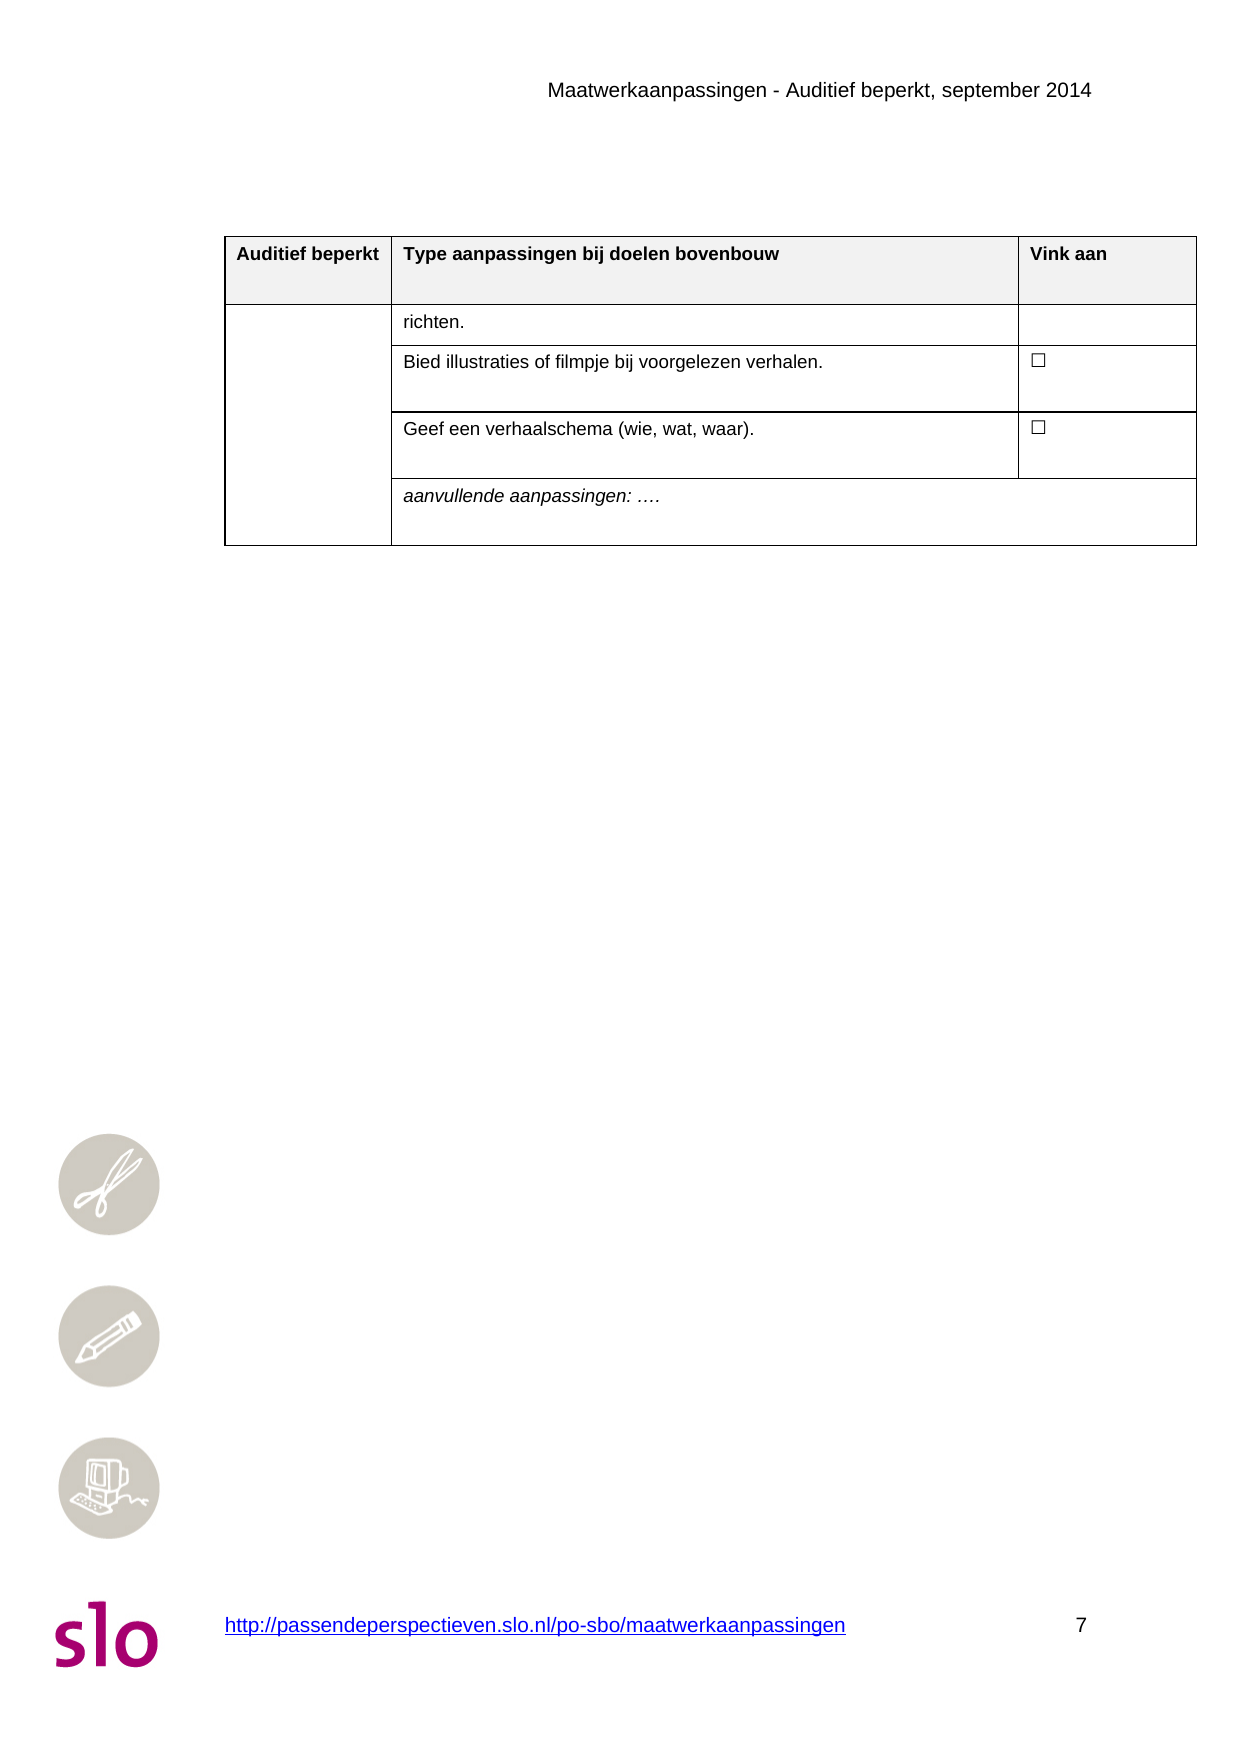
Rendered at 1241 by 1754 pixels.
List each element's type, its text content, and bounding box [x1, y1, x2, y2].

table_cell Bied illustraties of filmpje bij voorgelezen verhalen. [392, 346, 1018, 411]
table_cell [392, 305, 1018, 344]
table_cell Geef een verhaalschema (wie, wat, waar). [392, 413, 1018, 478]
picture [37, 1117, 175, 1682]
table_cell aanvullende aanpassingen: …. [392, 479, 1196, 545]
table_header Auditief beperkt [226, 237, 391, 304]
table_header Vink aan [1019, 237, 1196, 304]
table_header Type aanpassingen bij doelen bovenbouw [392, 237, 1018, 304]
